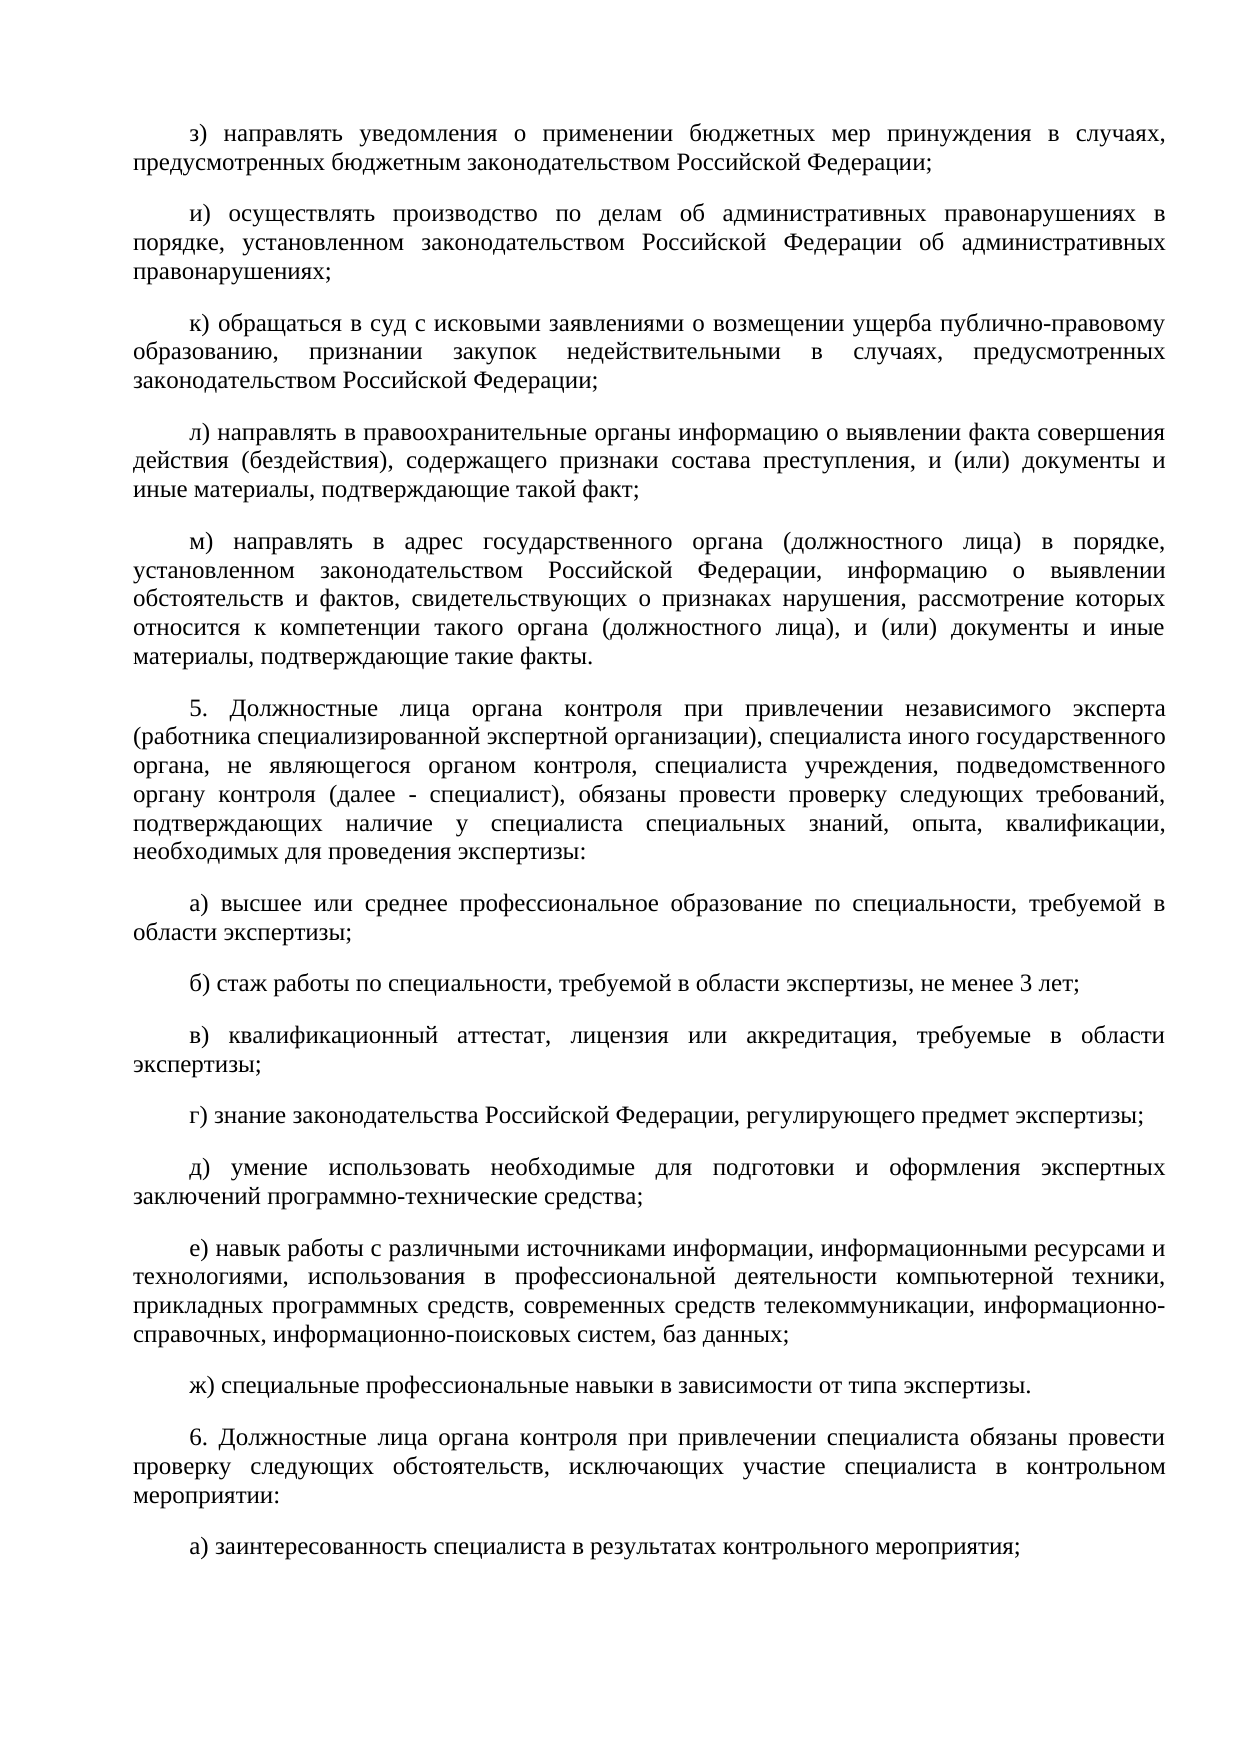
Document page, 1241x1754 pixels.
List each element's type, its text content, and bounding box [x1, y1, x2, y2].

text л) направлять в правоохранительные органы информацию о выявлении факта совершения действия (бездействия), содержащего признаки состава преступления, и (или) документы и иные материалы, подтверждающие такой факт; [133, 417, 1167, 503]
text д) умение использовать необходимые для подготовки и оформления экспертных заключений программно-технические средства; [133, 1152, 1167, 1210]
text а) высшее или среднее профессиональное образование по специальности, требуемой в области экспертизы; [133, 888, 1167, 946]
text и) осуществлять производство по делам об административных правонарушениях в порядке, установленном законодательством Российской Федерации об административных правонарушениях; [133, 198, 1167, 285]
text е) навык работы с различными источниками информации, информационными ресурсами и технологиями, использования в профессиональной деятельности компьютерной техники, прикладных программных средств, современных средств телекоммуникации, информационно-справочных, информационно-поисковых систем, баз данных; [133, 1233, 1167, 1348]
text ж) специальные профессиональные навыки в зависимости от типа экспертизы. [133, 1371, 1167, 1399]
text б) стаж работы по специальности, требуемой в области экспертизы, не менее 3 лет; [133, 968, 1167, 997]
text в) квалификационный аттестат, лицензия или аккредитация, требуемые в области экспертизы; [133, 1020, 1167, 1078]
text з) направлять уведомления о применении бюджетных мер принуждения в случаях, предусмотренных бюджетным законодательством Российской Федерации; [133, 118, 1167, 176]
text а) заинтересованность специалиста в результатах контрольного мероприятия; [133, 1531, 1167, 1560]
text к) обращаться в суд с исковыми заявлениями о возмещении ущерба публично-правовому образованию, признании закупок недействительными в случаях, предусмотренных законодательством Российской Федерации; [133, 308, 1167, 394]
text г) знание законодательства Российской Федерации, регулирующего предмет экспертизы; [133, 1101, 1167, 1129]
text м) направлять в адрес государственного органа (должностного лица) в порядке, установленном законодательством Российской Федерации, информацию о выявлении обстоятельств и фактов, свидетельствующих о признаках нарушения, рассмотрение которых относится к компетенции такого органа (должностного лица), и (или) документы и иные материалы, подтверждающие такие факты. [133, 526, 1167, 670]
text 6. Должностные лица органа контроля при привлечении специалиста обязаны провести проверку следующих обстоятельств, исключающих участие специалиста в контрольном мероприятии: [133, 1422, 1167, 1508]
text 5. Должностные лица органа контроля при привлечении независимого эксперта (работника специализированной экспертной организации), специалиста иного государственного органа, не являющегося органом контроля, специалиста учреждения, подведомственного органу контроля (далее - специалист), обязаны провести проверку следующих требований, подтверждающих наличие у специалиста специальных знаний, опыта, квалификации, необходимых для проведения экспертизы: [133, 693, 1167, 865]
